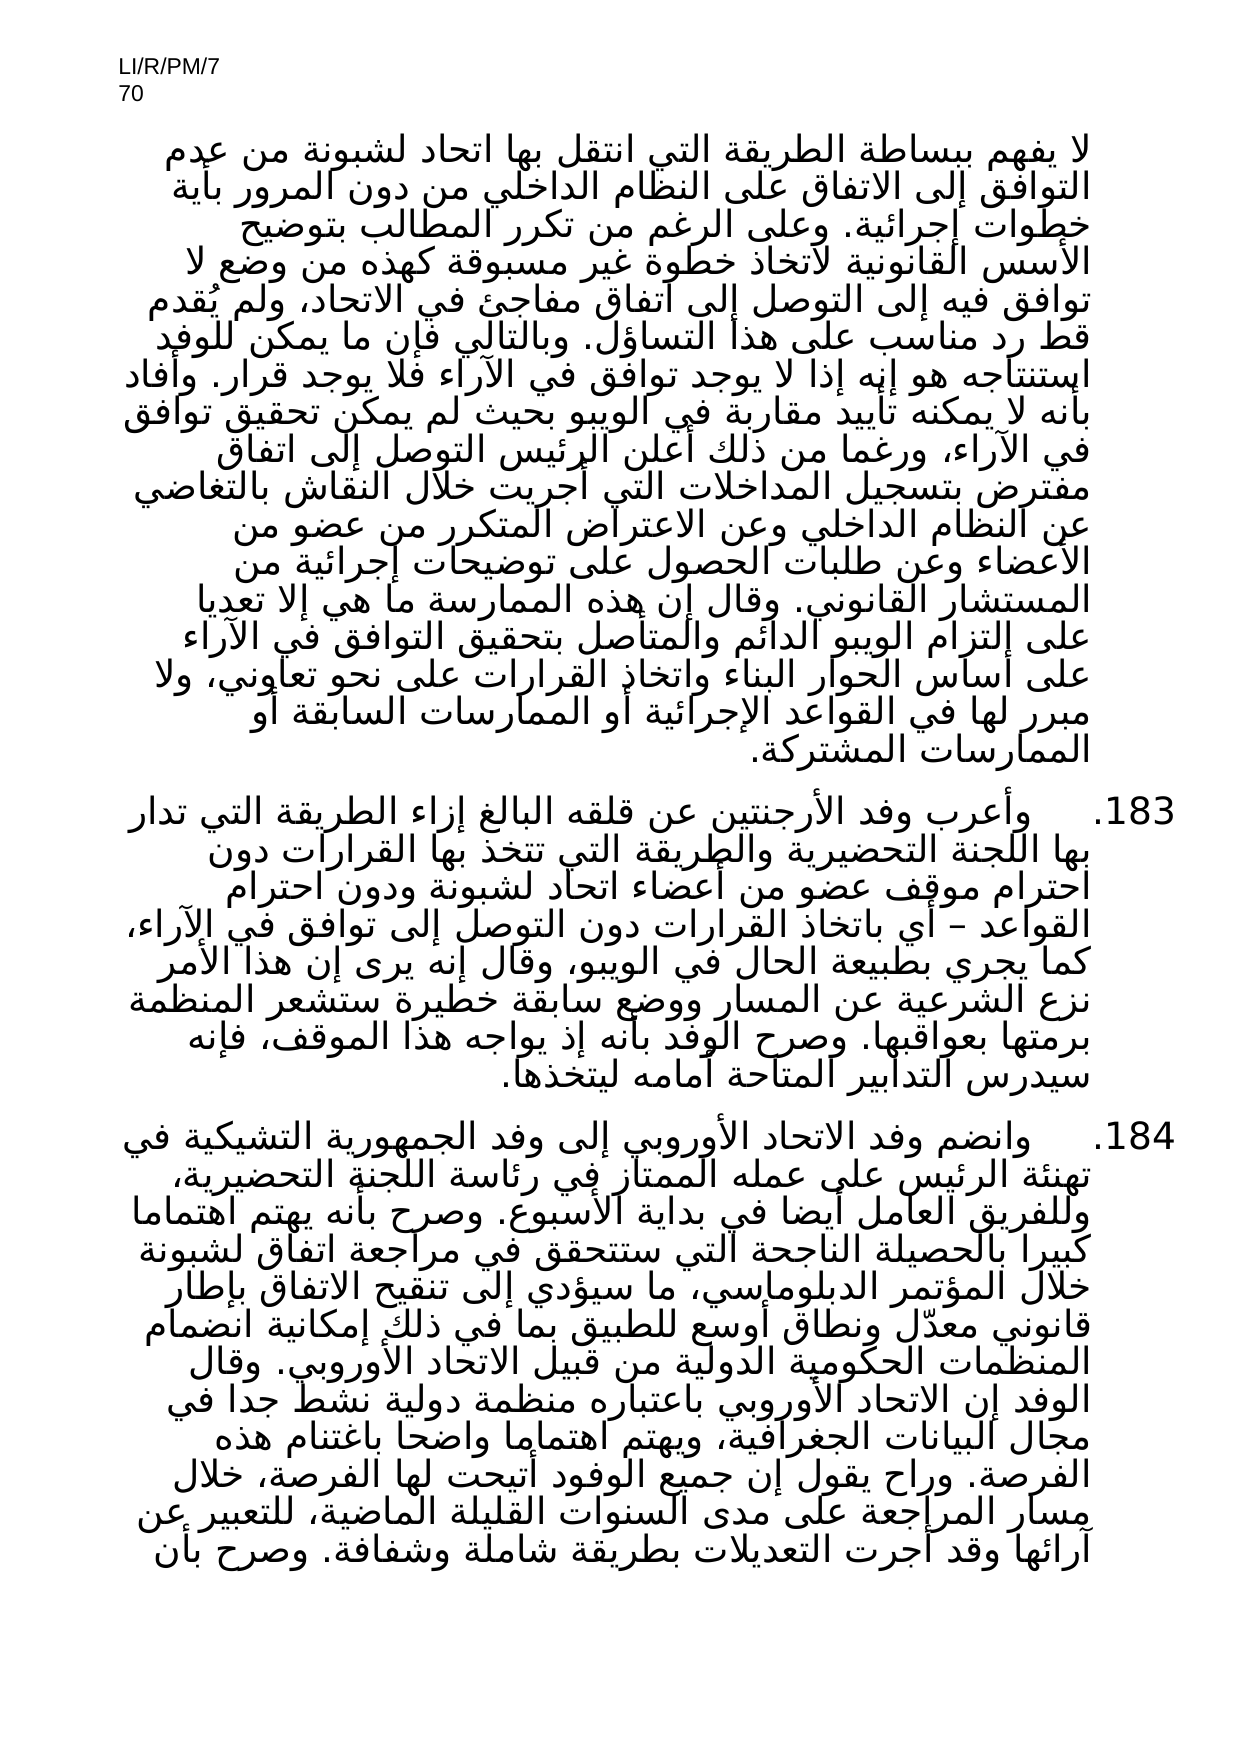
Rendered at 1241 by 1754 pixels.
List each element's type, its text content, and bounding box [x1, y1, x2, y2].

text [118, 1120, 1092, 1570]
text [118, 132, 1092, 770]
text وأعرب وفد الأرجنتين عن قلقه البالغ إزاء الطريقة التي تدار بها اللجنة التحضيرية والطريقة التي تتخذ بها القرارات دون احترام موقف عضو من أعضاء اتحاد لشبونة ودون احترام القواعد – أي باتخاذ القرارات دون التوصل إلى توافق في الآراء، كما يجري بطبيعة الحال في الويبو، وقال إنه يرى إن هذا الأمر نزع الشرعية عن المسار ووضع سابقة خطيرة ستشعر المنظمة برمتها بعواقبها. وصرح الوفد بأنه إذ يواجه هذا الموقف، فإنه سيدرس التدابير المتاحة أمامه ليتخذها. [118, 795, 1092, 1095]
